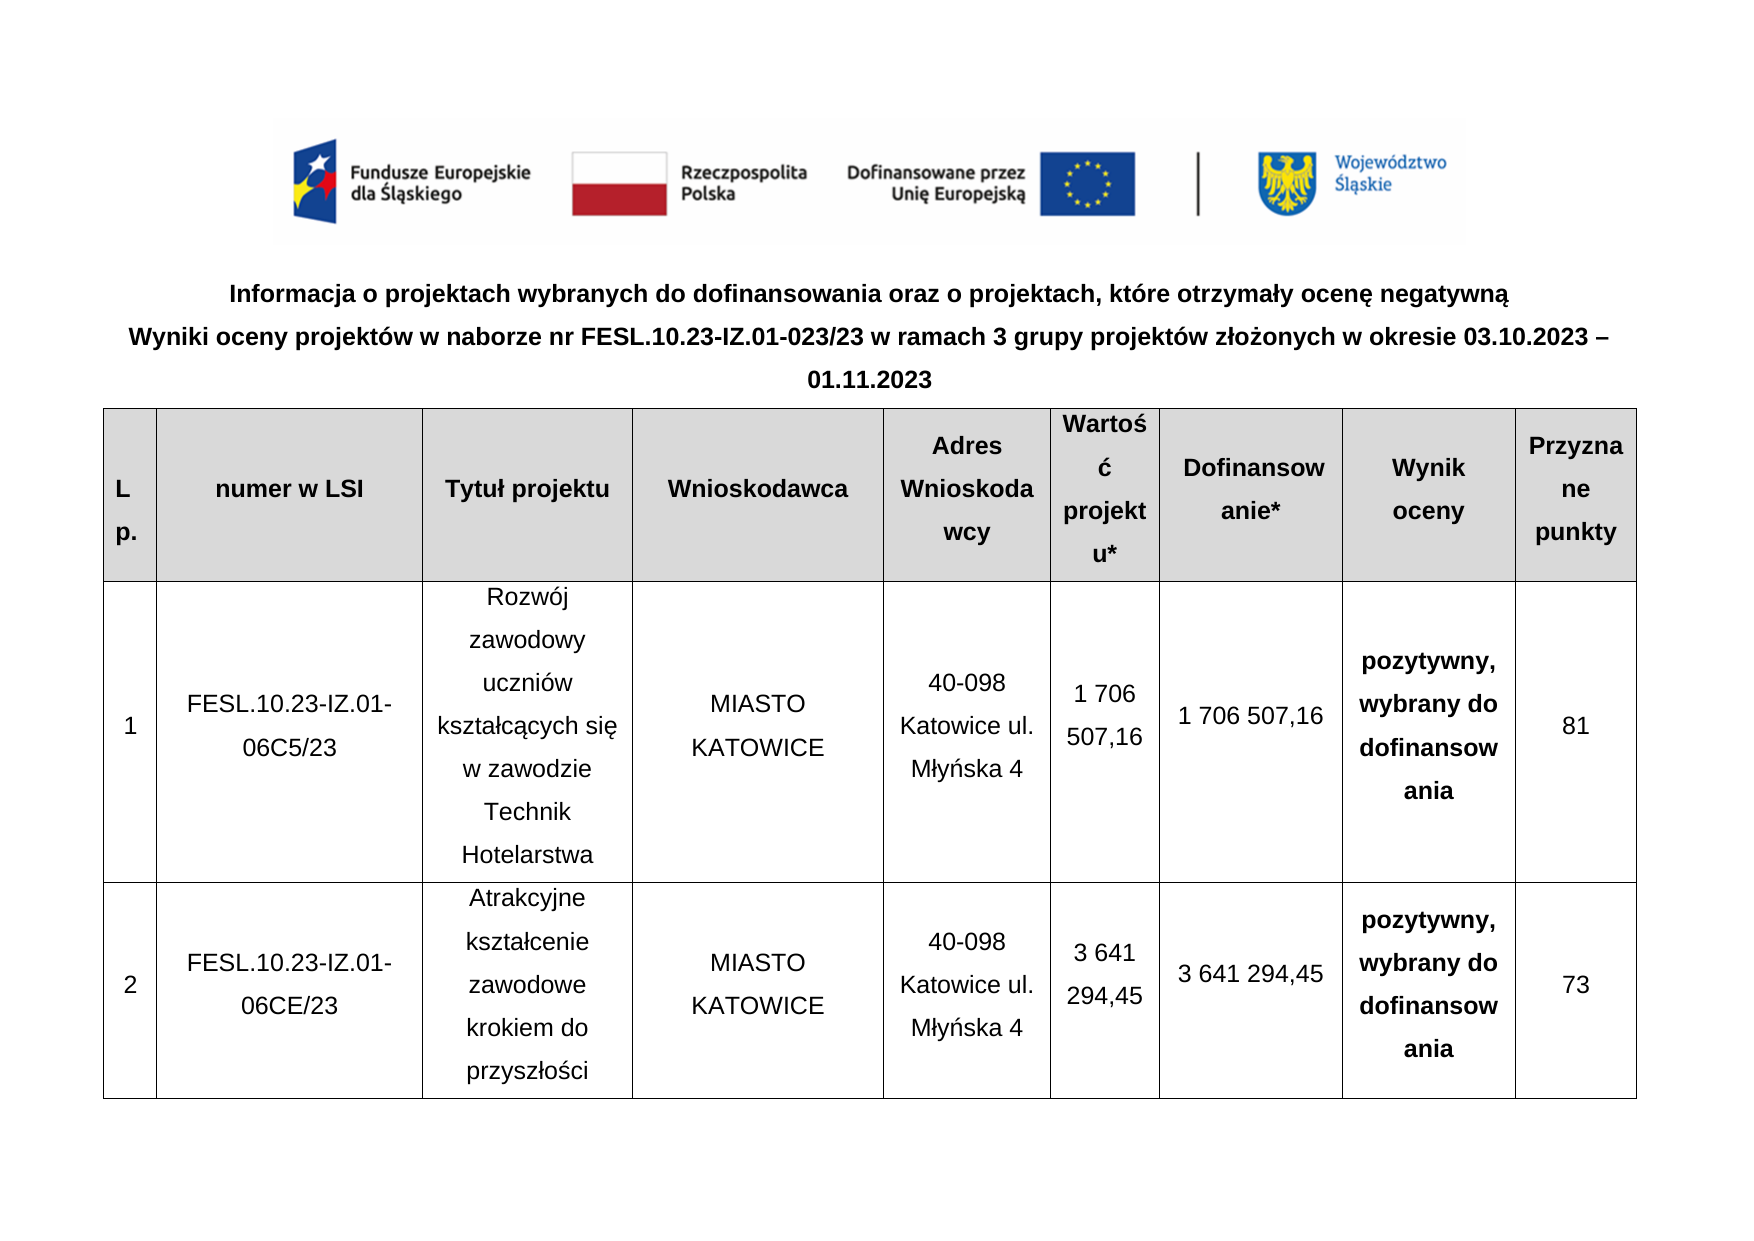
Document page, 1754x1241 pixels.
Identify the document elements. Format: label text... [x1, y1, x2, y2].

table_header Wartość projektu* [1051, 409, 1159, 581]
table_cell 1 [104, 582, 156, 882]
table_cell 1 706 507,16 [1160, 582, 1342, 882]
table_header Adres Wnioskodawcy [884, 409, 1050, 581]
table_cell 3 641 294,45 [1051, 883, 1159, 1098]
table_cell 40-098 Katowice ul. Młyńska 4 [884, 883, 1050, 1098]
table_cell FESL.10.23-IZ.01-06CE/23 [157, 883, 422, 1098]
picture [273, 118, 1467, 245]
table_cell pozytywny, wybrany do dofinansowania [1343, 582, 1515, 882]
table_cell MIASTO KATOWICE [633, 582, 883, 882]
table_header Wnioskodawca [633, 409, 883, 581]
table_cell Atrakcyjne kształcenie zawodowe krokiem do przyszłości [423, 883, 632, 1098]
text Informacja o projektach wybranych do dofinansowania oraz o projektach, które otrzymały ocenę negatywną [103, 279, 1636, 308]
text Wyniki oceny projektów w naborze nr FESL.10.23-IZ.01-023/23 w ramach 3 grupy projektów złożonych w okresie 03.10.2023 – 01.11.2023 [103, 322, 1636, 394]
table_cell 3 641 294,45 [1160, 883, 1342, 1098]
table_cell 1 706 507,16 [1051, 582, 1159, 882]
table_cell 81 [1516, 582, 1636, 882]
table_cell 2 [104, 883, 156, 1098]
table_header Przyznane punkty [1516, 409, 1636, 581]
table_cell Rozwój zawodowy uczniów kształcących się w zawodzie Technik Hotelarstwa [423, 582, 632, 882]
table_header Dofinansowanie* [1160, 409, 1342, 581]
table_header Wynik oceny [1343, 409, 1515, 581]
table_cell 40-098 Katowice ul. Młyńska 4 [884, 582, 1050, 882]
table_cell FESL.10.23-IZ.01-06C5/23 [157, 582, 422, 882]
table_header numer w LSI [157, 409, 422, 581]
table_cell 73 [1516, 883, 1636, 1098]
table_header Tytuł projektu [423, 409, 632, 581]
table_header Lp. [104, 409, 156, 581]
table_cell MIASTO KATOWICE [633, 883, 883, 1098]
table_cell pozytywny, wybrany do dofinansowania [1343, 883, 1515, 1098]
